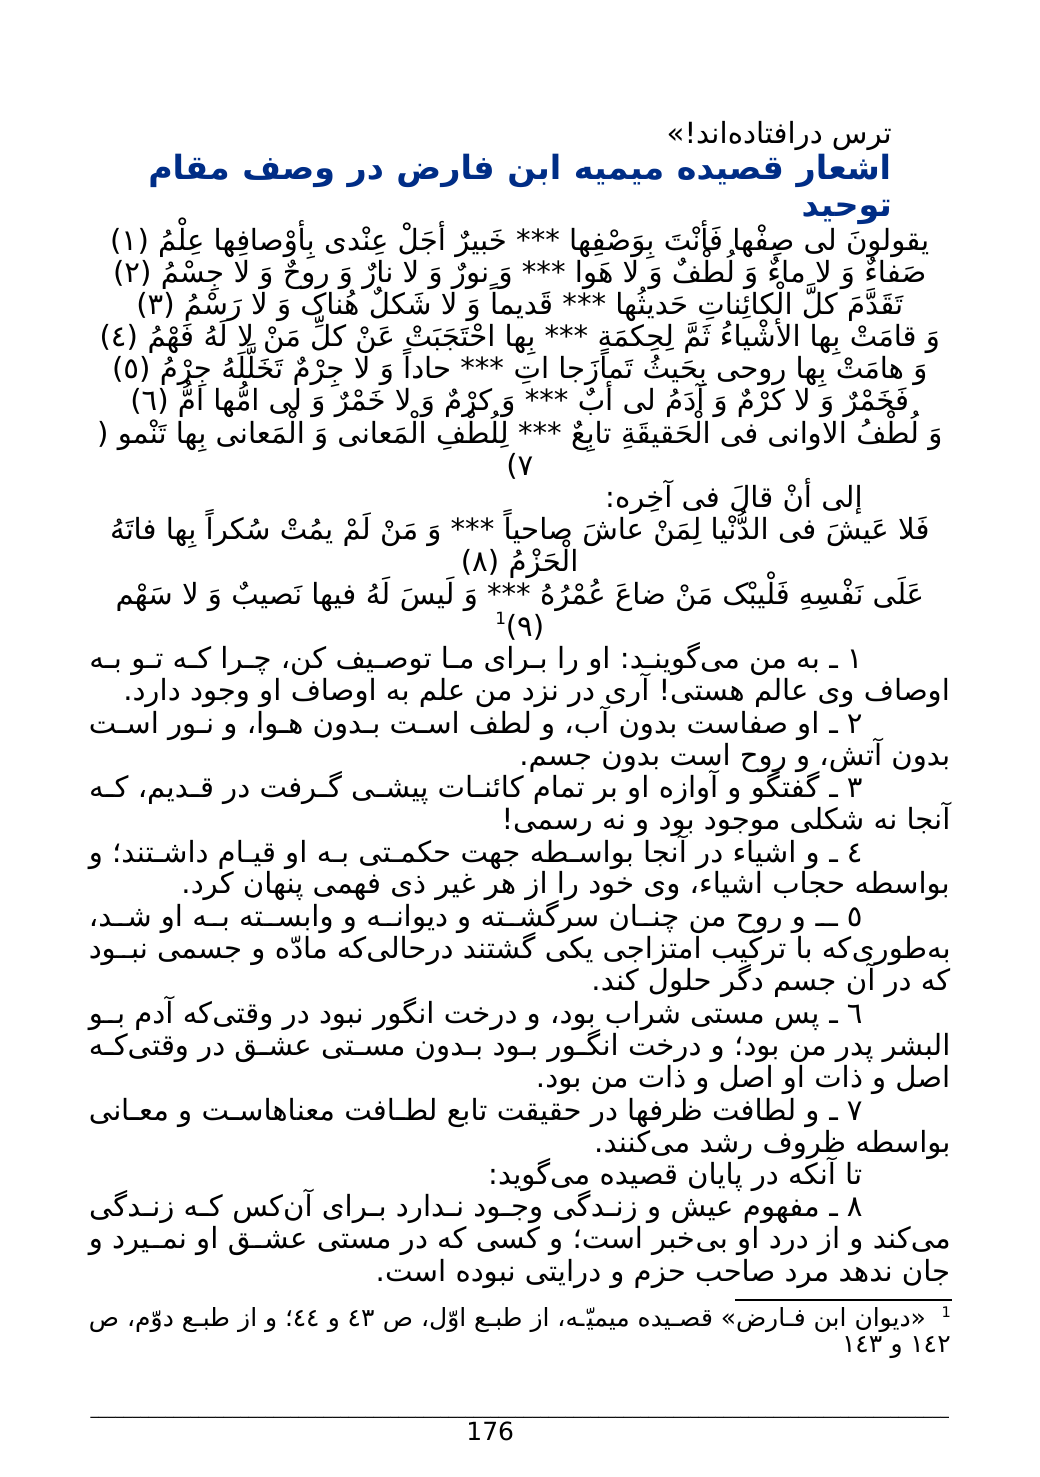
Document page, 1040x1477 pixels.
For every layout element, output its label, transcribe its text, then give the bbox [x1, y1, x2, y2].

text وَ هامَتْ بِها روحى بِحَیثُ تَمازَجا اتِ‌ *** حاداً وَ لا جِرْمٌ تَخَلَّلَهُ جِرْمُ (٥) [89, 353, 951, 385]
text إلى أنْ قالَ فى آخِره: [89, 482, 951, 514]
text وَ قامَتْ بِها الأشْیاءُ ثَمَّ لِحِکمَةٍ *** بِها احْتَجَبَتْ عَنْ کلِّ مَنْ لا لَهُ فَهْمُ (٤) [89, 321, 951, 353]
text ٣ ـ گفتگو و آوازه او بر تمام کائنات پیشى گرفت در قدیم، که آنجا نه شکلى موجود بود و نه رسمى! [89, 772, 951, 836]
text فَخَمْرٌ وَ لا کرْمٌ وَ آدَمُ لى أبٌ‌ *** وَ کرْمٌ وَ لا خَمْرٌ وَ لى امُّها امُّ (٦) [89, 385, 951, 417]
text ٨ ـ مفهوم عیش و زندگى وجود ندارد براى آن‌کس که زندگى مى‌کند و از درد او بى‌خبر است؛ و کسى که در مستى عشق او نمیرد و جان ندهد مرد صاحب حزم و درایتى نبوده است. [89, 1191, 951, 1288]
text صَفاءٌ وَ لا ماءٌ وَ لُطْفٌ وَ لا هَوا *** وَ نورٌ وَ لا نارٌ وَ روحٌ وَ لا جِسْمُ (٢) [89, 256, 951, 288]
text ترس درافتاده‌اند!» [89, 118, 951, 150]
text ٥ ـ و روح من چنان سرگشته و دیوانه و وابسته به او شد، به‌طورى‌که با ترکیب امتزاجى یکى گشتند درحالى‌که مادّه و جسمى نبود که در آن جسم دگر حلول کند. [89, 901, 951, 998]
text فَلا عَیشَ فى الدُّنْیا لِمَنْ عاشَ صاحیاً *** وَ مَنْ لَمْ یمُتْ سُکراً بِها فاتَهُ الْحَزْمُ (٨) [89, 514, 951, 578]
text ٧ ـ و لطافت ظرفها در حقیقت تابع لطافت معناهاست و معانى بواسطه ظروف رشد مى‌کنند. [89, 1094, 951, 1159]
text ١ ـ به من مى‌گویند: او را براى ما توصیف کن، چرا که تو به اوصاف وى عالم هستى! آرى در نزد من علم به اوصاف او وجود دارد. [89, 643, 951, 707]
text تَقَدَّمَ کلَّ الْکائِناتِ حَدیثُها *** قَدیماً وَ لا شَکلٌ هُناک وَ لا رَسْمُ (٣) [89, 288, 951, 321]
subtitle اشعار قصیده میمیه ابن فارض در وصف مقام توحید [148, 150, 892, 224]
text ٢ ـ او صفاست بدون آب، و لطف است بدون هوا، و نور است بدون آتش، و روح است بدون جسم. [89, 707, 951, 772]
text یقولونَ لى صِفْها فَأنْتَ بِوَصْفِها *** خَبیرٌ أجَلْ عِنْدى بِأوْصافِها عِلْمُ (١) [89, 224, 951, 256]
text وَ لُطْفُ الاوانى فى الْحَقیقَةِ تابِعٌ‌ *** لِلُطْفِ الْمَعانى وَ الْمَعانى بِها تَنْمو (٧) [89, 417, 951, 482]
text عَلَى نَفْسِهِ فَلْیبْک مَنْ ضاعَ عُمْرُهُ‌ *** وَ لَیسَ لَهُ فیها نَصیبٌ وَ لا سَهْم (٩) [89, 578, 951, 643]
text ٤ ـ و اشیاء در آنجا بواسطه جهت حکمتى به او قیام داشتند؛ و بواسطه حجاب اشیاء، وى خود را از هر غیر ذى فهمى پنهان کرد. [89, 836, 951, 901]
text ٦ ـ پس مستى شراب بود، و درخت انگور نبود در وقتى‌که آدم بو البشر پدر من بود؛ و درخت انگور بود بدون مستى عشق در وقتى‌که اصل و ذات او اصل و ذات من بود. [89, 998, 951, 1094]
text تا آنکه در پایان قصیده مى‌گوید: [89, 1159, 951, 1191]
